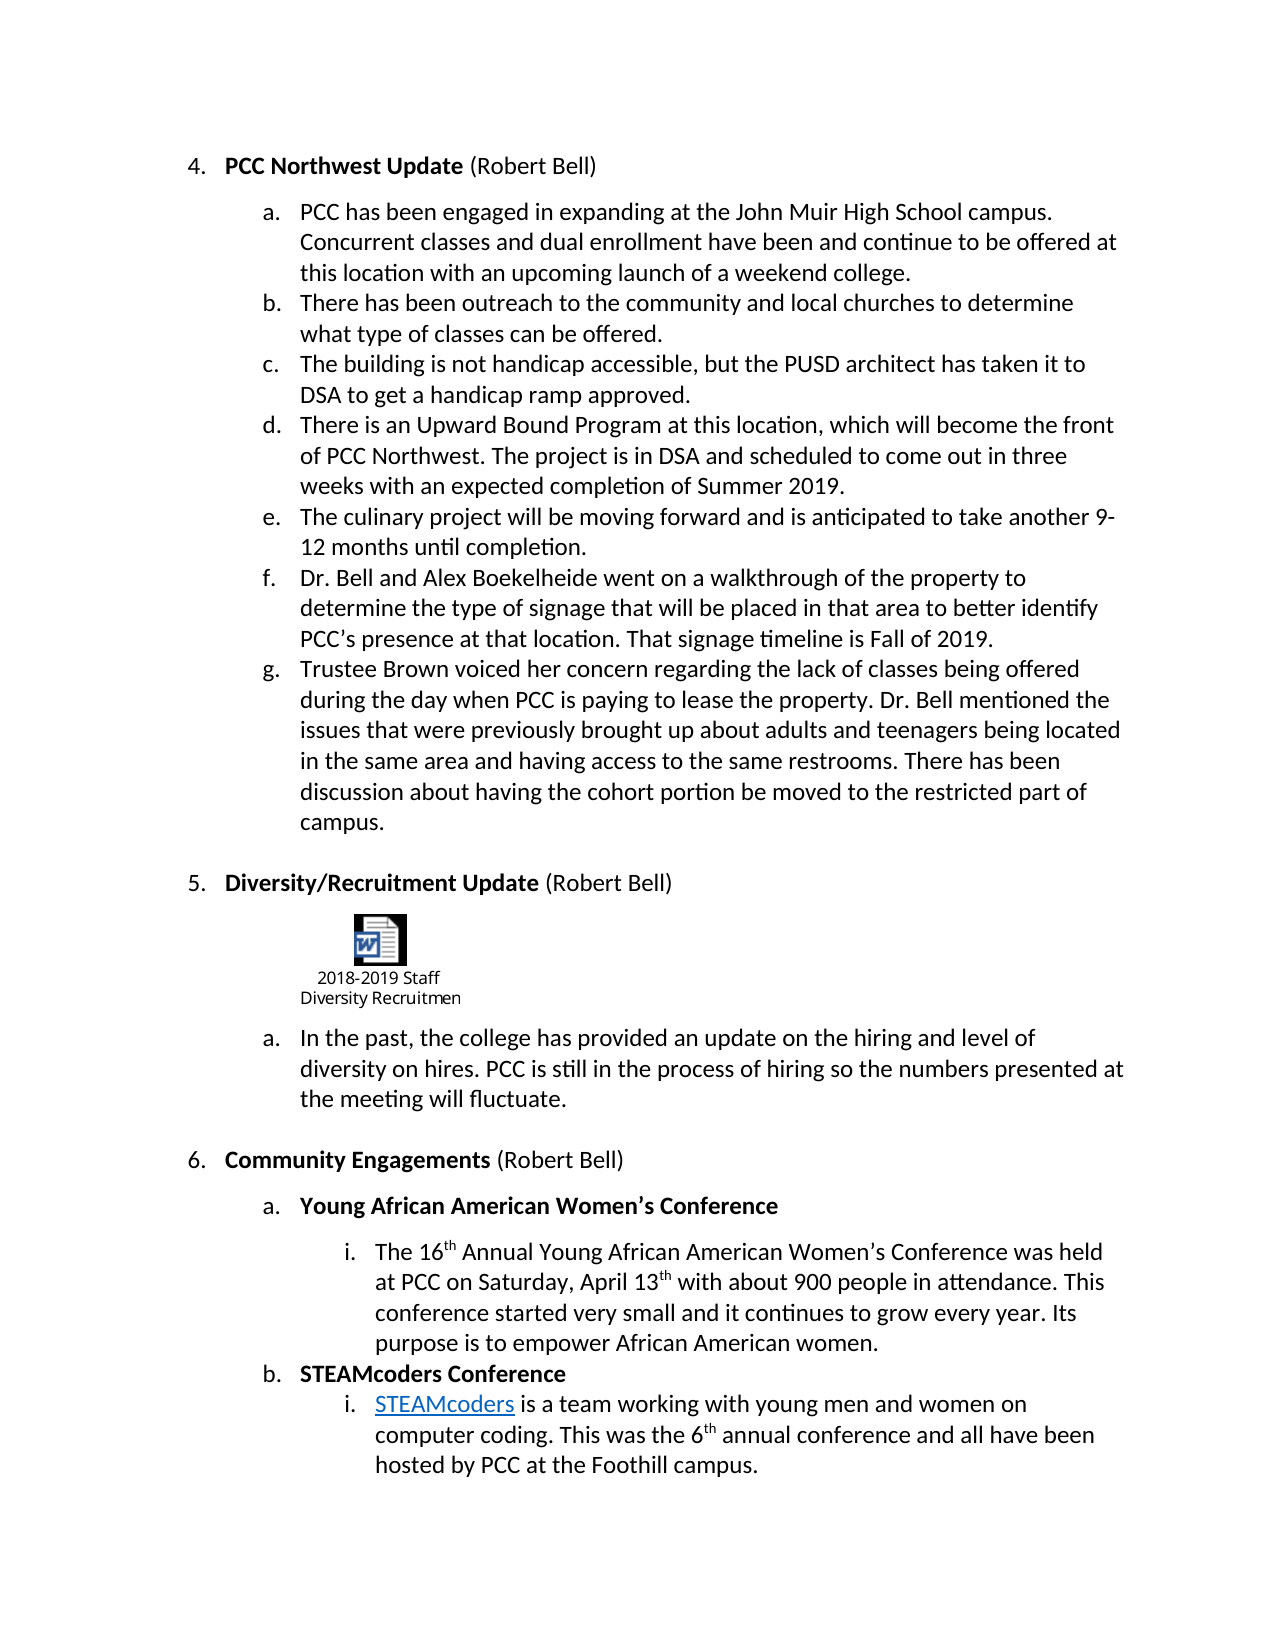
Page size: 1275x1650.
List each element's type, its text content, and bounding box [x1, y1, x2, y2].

list Community Engagements (Robert Bell) [187, 1144, 1125, 1175]
list STEAMcoders is a team working with young men and women on computer coding. This was the 6th annual conference and all have been hosted by PCC at the Foothill campus. [356, 1388, 1125, 1480]
list The building is not handicap accessible, but the PUSD architect has taken it to DSA to get a handicap ramp approved. [262, 348, 1125, 409]
list STEAMcoders Conference [262, 1358, 1125, 1388]
list PCC Northwest Update (Robert Bell) [187, 150, 1125, 181]
list The culinary project will be moving forward and is anticipated to take another 9-12 months until completion. [262, 501, 1125, 562]
list Dr. Bell and Alex Boekelheide went on a walkthrough of the property to determine the type of signage that will be placed in that area to better identify PCC’s presence at that location. That signage timeline is Fall of 2019. [262, 562, 1125, 653]
list The 16th Annual Young African American Women’s Conference was held at PCC on Saturday, April 13th with about 900 people in attendance. This conference started very small and it continues to grow every year. Its purpose is to empower African American women. [356, 1236, 1125, 1358]
list Diversity/Recruitment Update (Robert Bell) [187, 867, 1125, 898]
list There has been outreach to the community and local churches to determine what type of classes can be offered. [262, 287, 1125, 348]
list Young African American Women’s Conference [262, 1190, 1125, 1221]
list In the past, the college has provided an update on the hiring and level of diversity on hires. PCC is still in the process of hiring so the numbers presented at the meeting will fluctuate. [262, 1022, 1125, 1114]
list Trustee Brown voiced her concern regarding the lack of classes being offered during the day when PCC is paying to lease the property. Dr. Bell mentioned the issues that were previously brought up about adults and teenagers being located in the same area and having access to the same restrooms. There has been discussion about having the cohort portion be moved to the restricted part of campus. [262, 653, 1125, 837]
list There is an Upward Bound Program at this location, which will become the front of PCC Northwest. The project is in DSA and scheduled to come out in three weeks with an expected completion of Summer 2019. [262, 409, 1125, 501]
list PCC has been engaged in expanding at the John Muir High School campus. Concurrent classes and dual enrollment have been and continue to be offered at this location with an upcoming launch of a weekend college. [262, 196, 1125, 287]
